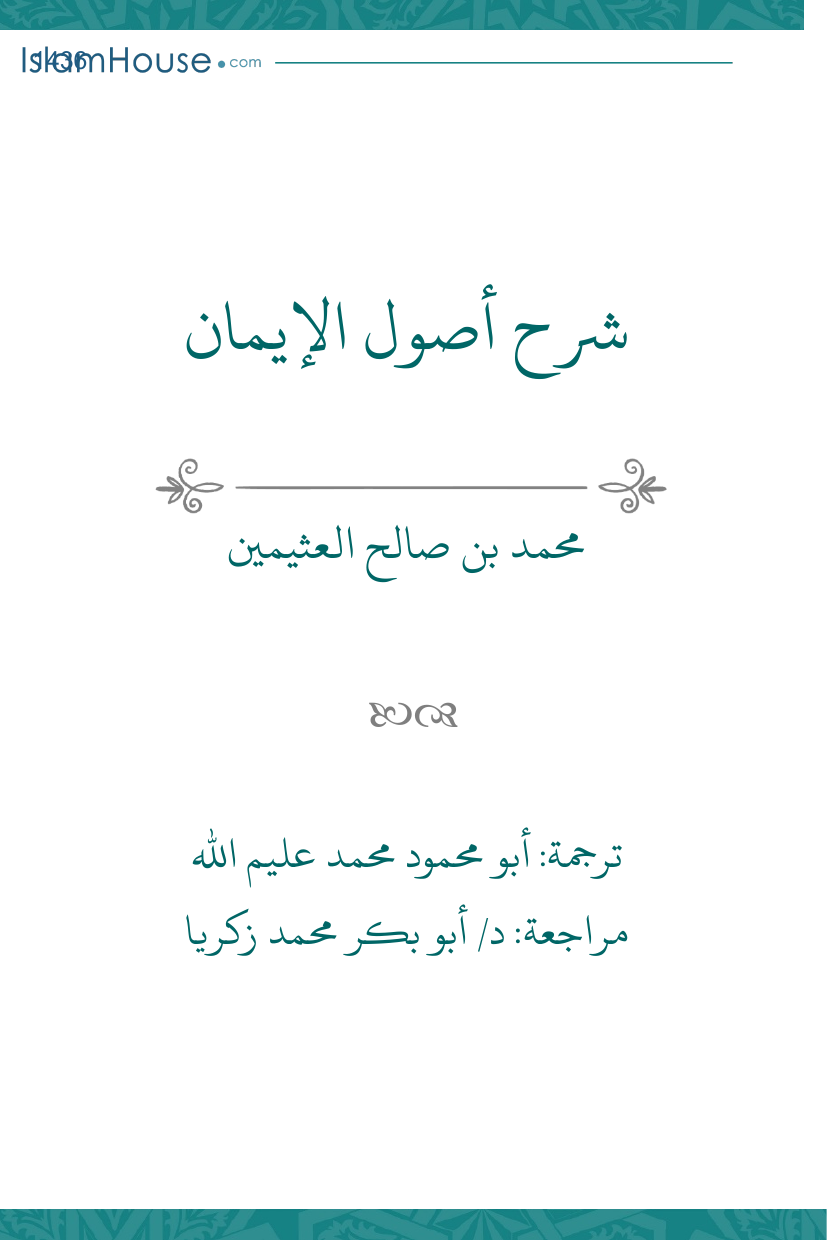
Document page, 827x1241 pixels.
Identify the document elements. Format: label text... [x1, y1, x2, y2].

text مراجعة: د/ أبو بكر محمد زكريا [89, 893, 738, 970]
picture [14, 42, 741, 79]
text محمد بن صالح العثيمين [89, 502, 738, 586]
text شرح أصول الإيمان [89, 265, 738, 392]
text ترجمة: أبو محمود محمد عليم الله [89, 816, 738, 893]
picture [0, 1209, 827, 1240]
picture [0, 0, 804, 30]
